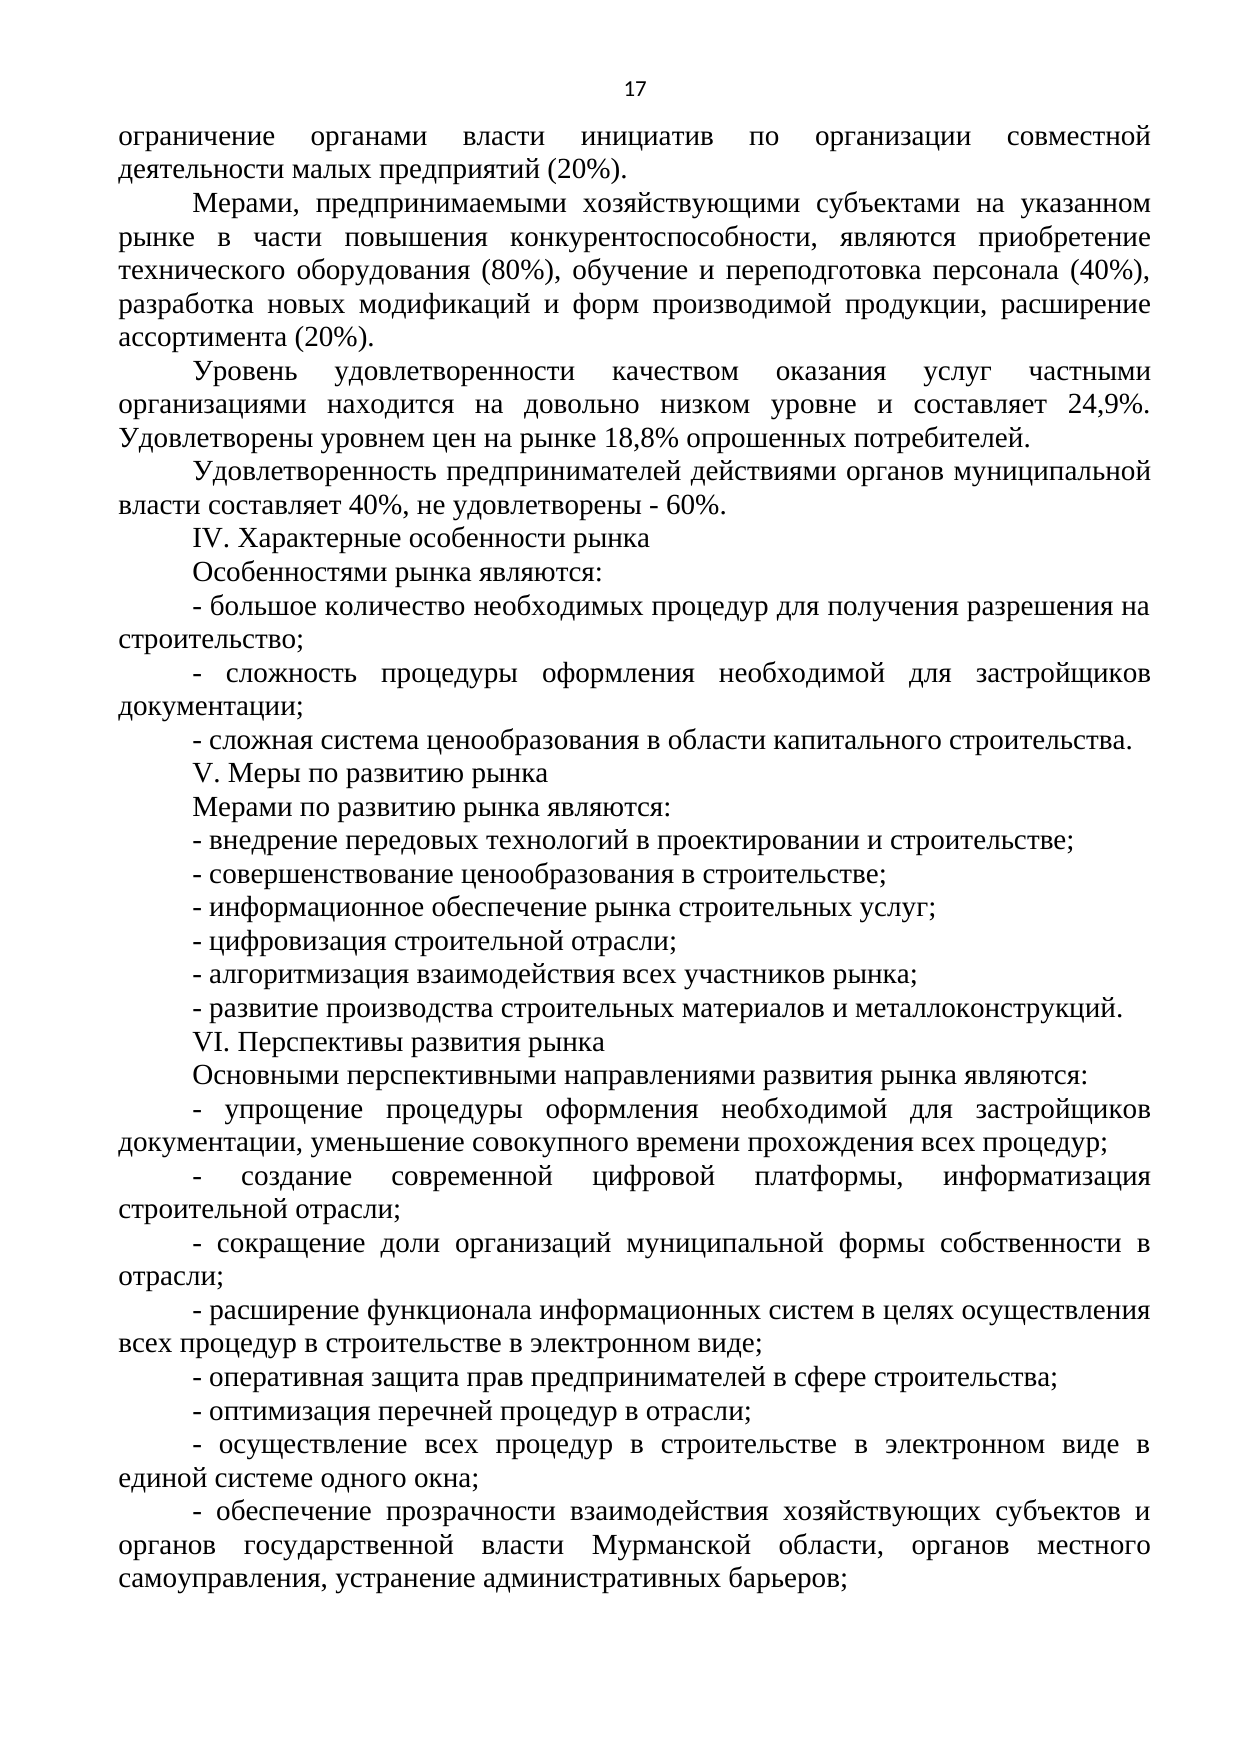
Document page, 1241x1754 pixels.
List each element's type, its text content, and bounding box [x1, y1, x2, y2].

text V. Меры по развитию рынка [118, 755, 1152, 789]
text - упрощение процедуры оформления необходимой для застройщиков документации, уменьшение совокупного времени прохождения всех процедур; [118, 1091, 1152, 1158]
text Мерами, предпринимаемыми хозяйствующими субъектами на указанном рынке в части повышения конкурентоспособности, являются приобретение технического оборудования (80%), обучение и переподготовка персонала (40%), разработка новых модификаций и форм производимой продукции, расширение ассортимента (20%). [118, 185, 1152, 353]
text - расширение функционала информационных систем в целях осуществления всех процедур в строительстве в электронном виде; [118, 1292, 1152, 1359]
text - информационное обеспечение рынка строительных услуг; [118, 889, 1152, 923]
text Уровень удовлетворенности качеством оказания услуг частными организациями находится на довольно низком уровне и составляет 24,9%. Удовлетворены уровнем цен на рынке 18,8% опрошенных потребителей. [118, 353, 1152, 453]
text IV. Характерные особенности рынка [118, 521, 1152, 554]
text - обеспечение прозрачности взаимодействия хозяйствующих субъектов и органов государственной власти Мурманской области, органов местного самоуправления, устранение административных барьеров; [118, 1493, 1152, 1594]
text - оперативная защита прав предпринимателей в сфере строительства; [118, 1359, 1152, 1393]
text - создание современной цифровой платформы, информатизация строительной отрасли; [118, 1158, 1152, 1225]
text - алгоритмизация взаимодействия всех участников рынка; [118, 957, 1152, 990]
text - сложная система ценообразования в области капитального строительства. [118, 722, 1152, 755]
text - большое количество необходимых процедур для получения разрешения на строительство; [118, 588, 1152, 655]
text VI. Перспективы развития рынка [118, 1024, 1152, 1057]
text - сложность процедуры оформления необходимой для застройщиков документации; [118, 655, 1152, 722]
text - сокращение доли организаций муниципальной формы собственности в отрасли; [118, 1225, 1152, 1292]
text - цифровизация строительной отрасли; [118, 923, 1152, 957]
text - развитие производства строительных материалов и металлоконструкций. [118, 990, 1152, 1024]
text - внедрение передовых технологий в проектировании и строительстве; [118, 822, 1152, 856]
text - осуществление всех процедур в строительстве в электронном виде в единой системе одного окна; [118, 1426, 1152, 1493]
text Особенностями рынка являются: [118, 554, 1152, 588]
text - оптимизация перечней процедур в отрасли; [118, 1393, 1152, 1426]
text Мерами по развитию рынка являются: [118, 789, 1152, 822]
text - совершенствование ценообразования в строительстве; [118, 856, 1152, 889]
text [118, 118, 1152, 185]
text Удовлетворенность предпринимателей действиями органов муниципальной власти составляет 40%, не удовлетворены - 60%. [118, 453, 1152, 521]
text Основными перспективными направлениями развития рынка являются: [118, 1057, 1152, 1091]
